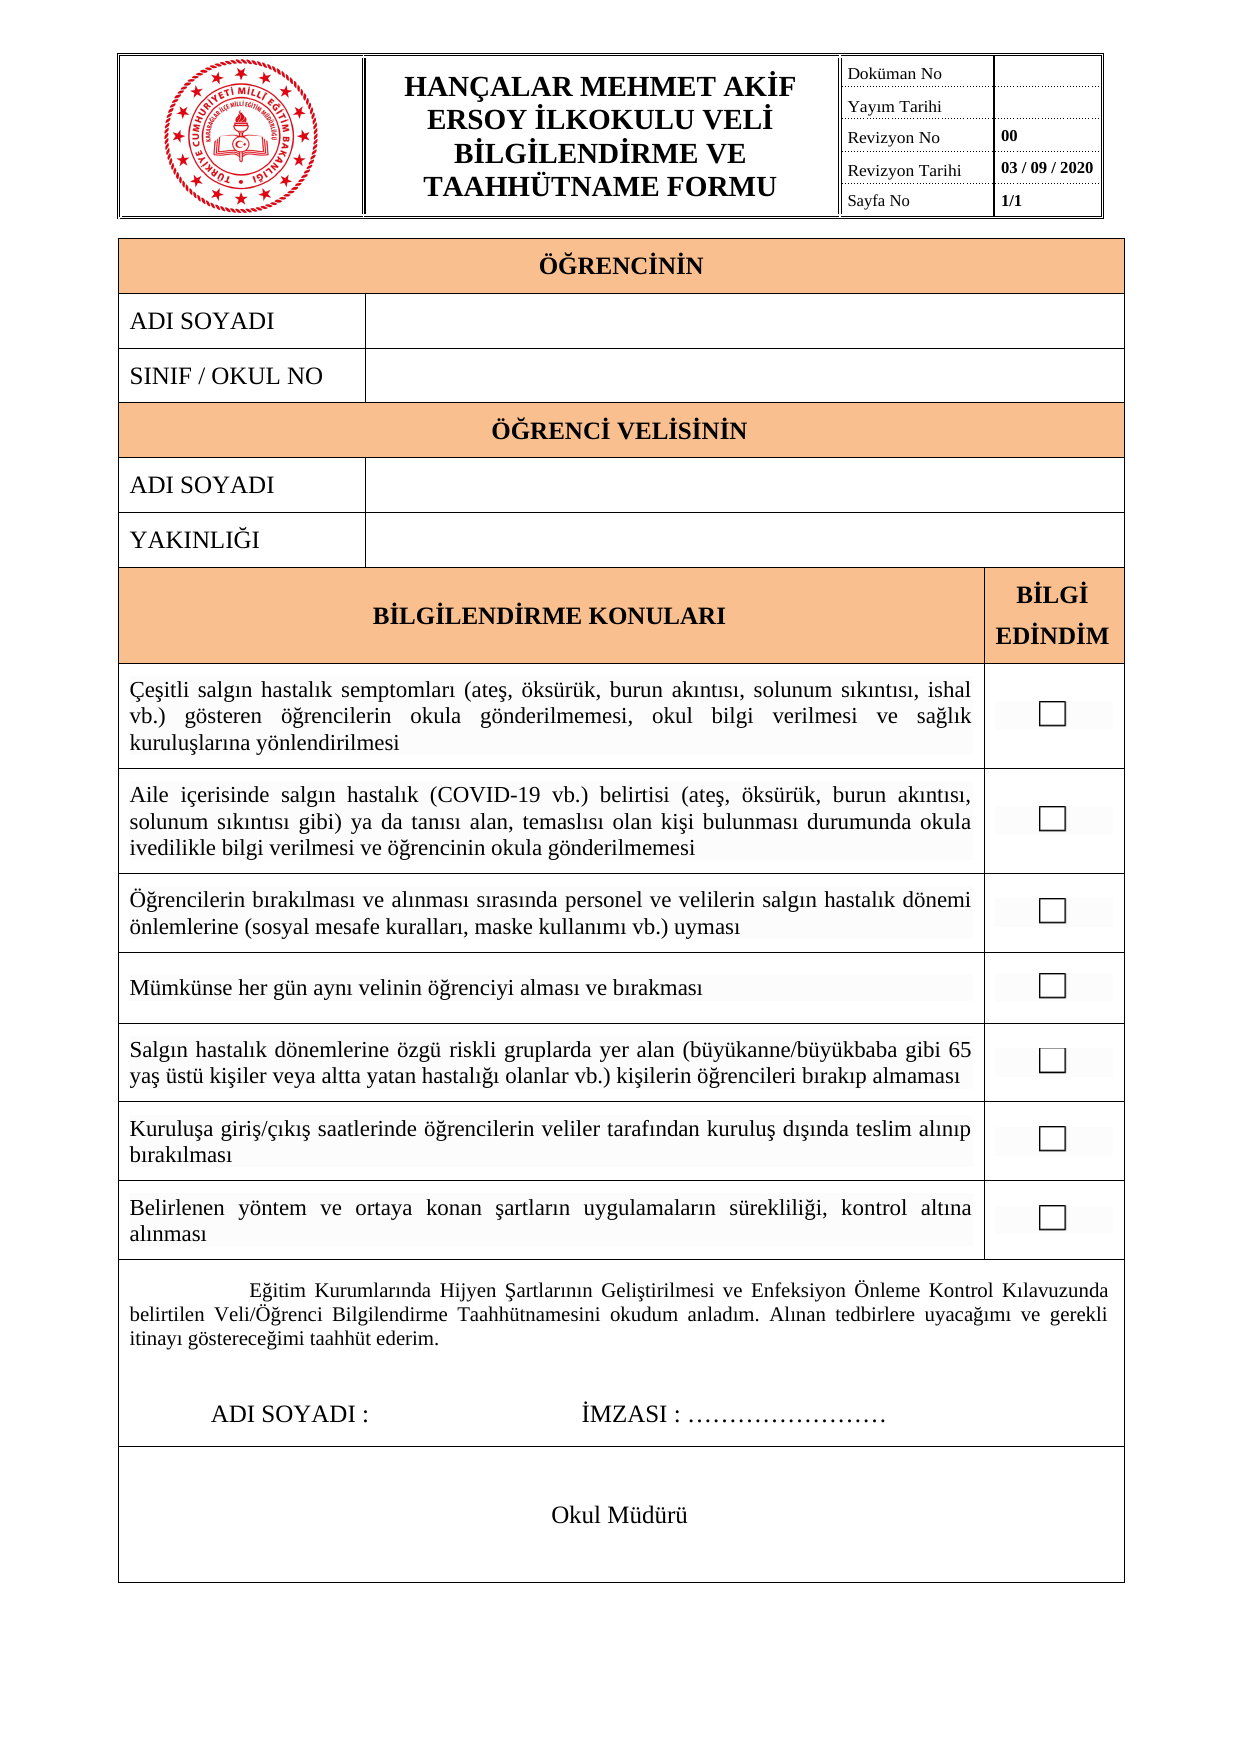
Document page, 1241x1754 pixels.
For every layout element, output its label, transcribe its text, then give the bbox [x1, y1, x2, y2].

table_cell Salgın hastalık dönemlerine özgü riskli gruplarda yer alan (büyükanne/büyükbaba gibi 65 yaş üstü kişiler veya altta yatan hastalığı olanlar vb.) kişilerin öğrencileri bırakıp almaması [119, 1024, 984, 1101]
table_cell ÖĞRENCİ VELİSİNİN [119, 403, 1124, 457]
table_cell Okul Müdürü [119, 1447, 1124, 1582]
picture [1039, 806, 1068, 835]
table_cell Kuruluşa giriş/çıkış saatlerinde öğrencilerin veliler tarafından kuruluş dışında teslim alınıp bırakılması [119, 1102, 984, 1180]
picture [1039, 898, 1068, 927]
table_header ÖĞRENCİNİN [119, 239, 1124, 293]
table_cell [985, 874, 1124, 952]
table_cell [985, 953, 1124, 1022]
table_cell [985, 1181, 1124, 1259]
table_cell [985, 1024, 1124, 1101]
table_cell [985, 769, 1124, 873]
picture [1039, 973, 1068, 1002]
picture [1039, 701, 1068, 730]
table_cell Aile içerisinde salgın hastalık (COVID-19 vb.) belirtisi (ateş, öksürük, burun akıntısı, solunum sıkıntısı gibi) ya da tanısı alan, temaslısı olan kişi bulunması durumunda okula ivedilikle bilgi verilmesi ve öğrencinin okula gönderilmemesi [119, 769, 984, 873]
table_cell Eğitim Kurumlarında Hijyen Şartlarının Geliştirilmesi ve Enfeksiyon Önleme Kontrol Kılavuzunda belirtilen Veli/Öğrenci Bilgilendirme Taahhütnamesini okudum anladım. Alınan tedbirlere uyacağımı ve gerekli itinayı göstereceğimi taahhüt ederim. ADI SOYADI : İMZASI : …………………… [119, 1260, 1124, 1446]
table_cell BİLGİLENDİRME KONULARI [119, 568, 984, 663]
picture [1039, 1205, 1068, 1234]
table_cell ADI SOYADI [119, 458, 365, 512]
table_cell [985, 664, 1124, 768]
picture [1039, 1126, 1068, 1155]
picture [164, 59, 318, 213]
picture [1039, 1048, 1068, 1077]
table_cell ADI SOYADI [119, 294, 365, 347]
table_cell [366, 349, 1124, 402]
table_cell YAKINLIĞI [119, 513, 365, 567]
table_cell Öğrencilerin bırakılması ve alınması sırasında personel ve velilerin salgın hastalık dönemi önlemlerine (sosyal mesafe kuralları, maske kullanımı vb.) uyması [119, 874, 984, 952]
table_cell [985, 1102, 1124, 1180]
table_cell BİLGİ EDİNDİM [985, 568, 1124, 663]
table_cell [366, 513, 1124, 567]
table_cell Mümkünse her gün aynı velinin öğrenciyi alması ve bırakması [119, 953, 984, 1022]
table_cell SINIF / OKUL NO [119, 349, 365, 402]
table_cell Çeşitli salgın hastalık semptomları (ateş, öksürük, burun akıntısı, solunum sıkıntısı, ishal vb.) gösteren öğrencilerin okula gönderilmemesi, okul bilgi verilmesi ve sağlık kuruluşlarına yönlendirilmesi [119, 664, 984, 768]
table_cell [366, 458, 1124, 512]
table_cell Belirlenen yöntem ve ortaya konan şartların uygulamaların sürekliliği, kontrol altına alınması [119, 1181, 984, 1259]
table_cell [366, 294, 1124, 347]
